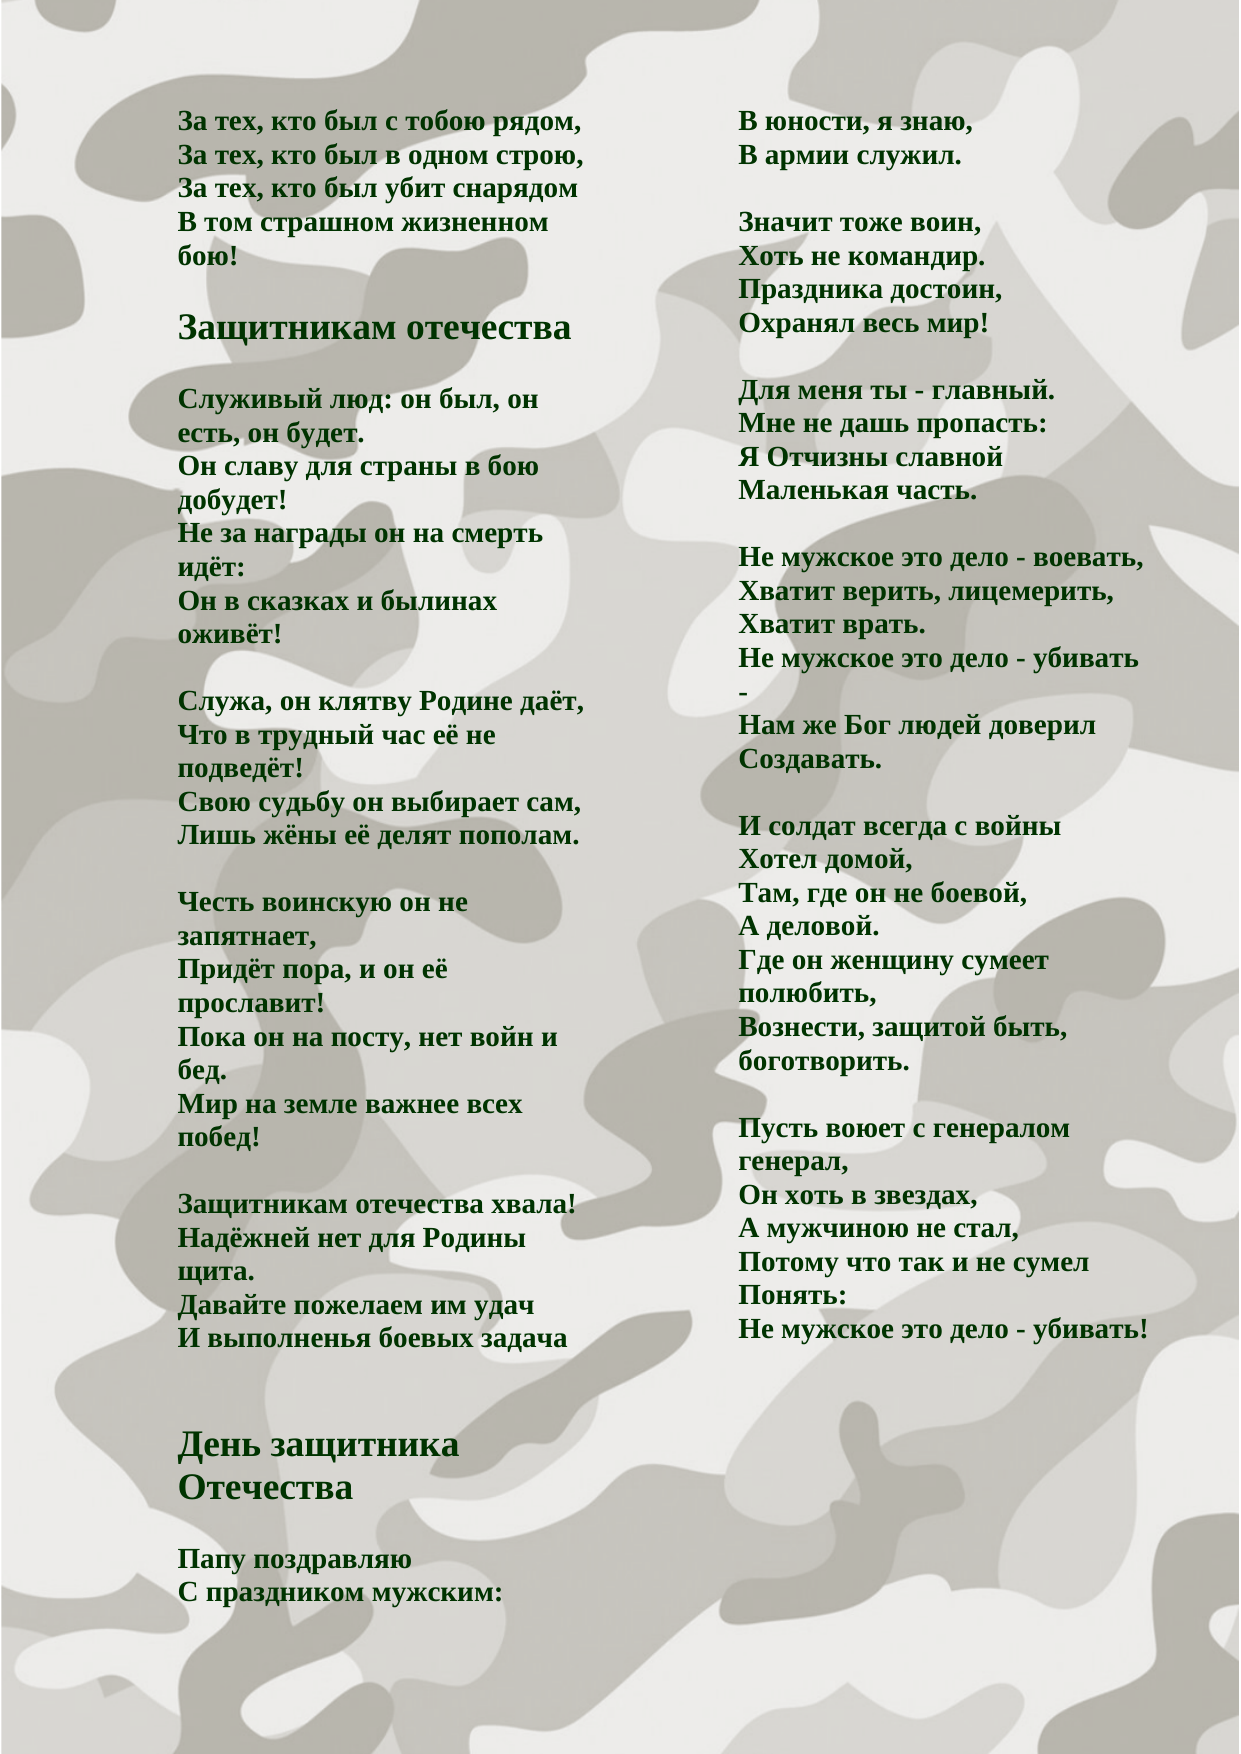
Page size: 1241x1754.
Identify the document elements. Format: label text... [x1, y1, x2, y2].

text День защитника Отечества Папу поздравляю С праздником мужским: В юности, я знаю, В армии служил. Значит тоже воин, Хоть не командир. Праздника достоин, Охранял весь мир! Для меня ты - главный. Мне не дашь пропасть: Я Отчизны славной Маленькая часть. Не мужское это дело - воевать, Хватит верить, лицемерить, Хватит врать. Не мужское это дело - убивать - Нам же Бог людей доверил Создавать. И солдат всегда с войны Хотел домой, Там, где он не боевой, А деловой. Где он женщину сумеет полюбить, Вознести, защитой быть, боготворить. Пусть воюет с генералом генерал, Он хоть в звездах, А мужчиною не стал, Потому что так и не сумел Понять: Не мужское это дело - убивать! [738, 103, 1152, 1344]
text День защитника Отечества Папу поздравляю С праздником мужским: В юности, я знаю, В армии служил. Значит тоже воин, Хоть не командир. Праздника достоин, Охранял весь мир! Для меня ты - главный. Мне не дашь пропасть: Я Отчизны славной Маленькая часть. Не мужское это дело - воевать, Хватит верить, лицемерить, Хватит врать. Не мужское это дело - убивать - Нам же Бог людей доверил Создавать. И солдат всегда с войны Хотел домой, Там, где он не боевой, А деловой. Где он женщину сумеет полюбить, Вознести, защитой быть, боготворить. Пусть воюет с генералом генерал, Он хоть в звездах, А мужчиною не стал, Потому что так и не сумел Понять: Не мужское это дело - убивать! [177, 1421, 591, 1608]
